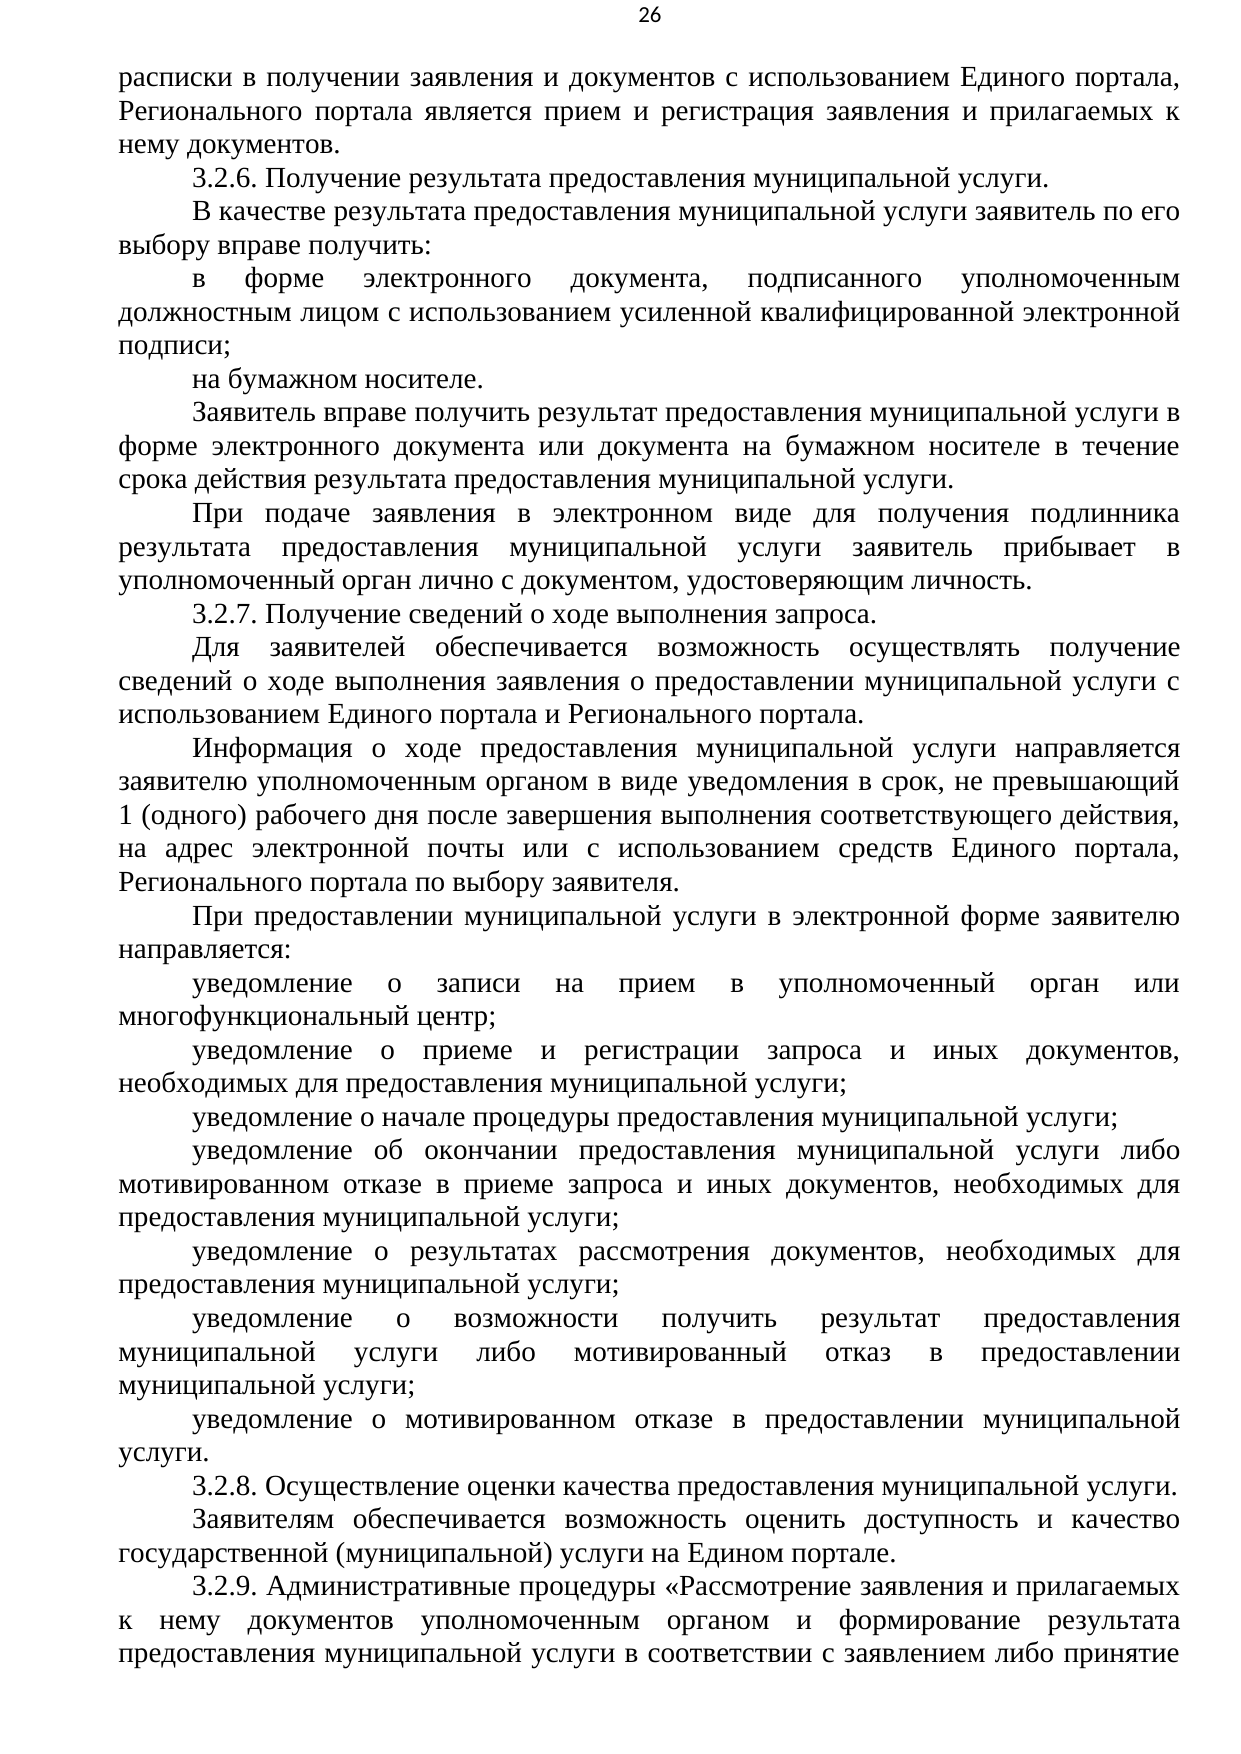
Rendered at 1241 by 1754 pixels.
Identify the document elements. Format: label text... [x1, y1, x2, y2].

text 3.2.6. Получение результата предоставления муниципальной услуги. [118, 160, 1181, 193]
text уведомление о возможности получить результат предоставления муниципальной услуги либо мотивированный отказ в предоставлении муниципальной услуги; [118, 1300, 1181, 1401]
text в форме электронного документа, подписанного уполномоченным должностным лицом с использованием усиленной квалифицированной электронной подписи; [118, 260, 1181, 361]
text 3.2.8. Осуществление оценки качества предоставления муниципальной услуги. [118, 1468, 1181, 1501]
text Заявителям обеспечивается возможность оценить доступность и качество государственной (муниципальной) услуги на Едином портале. [118, 1501, 1181, 1568]
text В качестве результата предоставления муниципальной услуги заявитель по его выбору вправе получить: [118, 193, 1181, 260]
text уведомление о мотивированном отказе в предоставлении муниципальной услуги. [118, 1401, 1181, 1468]
text уведомление об окончании предоставления муниципальной услуги либо мотивированном отказе в приеме запроса и иных документов, необходимых для предоставления муниципальной услуги; [118, 1132, 1181, 1233]
text на бумажном носителе. [118, 361, 1181, 394]
text При подаче заявления в электронном виде для получения подлинника результата предоставления муниципальной услуги заявитель прибывает в уполномоченный орган лично с документом, удостоверяющим личность. [118, 495, 1181, 596]
text уведомление о результатах рассмотрения документов, необходимых для предоставления муниципальной услуги; [118, 1233, 1181, 1300]
text При предоставлении муниципальной услуги в электронной форме заявителю направляется: [118, 898, 1181, 965]
text уведомление о начале процедуры предоставления муниципальной услуги; [118, 1099, 1181, 1132]
text Для заявителей обеспечивается возможность осуществлять получение сведений о ходе выполнения заявления о предоставлении муниципальной услуги с использованием Единого портала и Регионального портала. [118, 629, 1181, 730]
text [118, 59, 1181, 160]
text 3.2.7. Получение сведений о ходе выполнения запроса. [118, 596, 1181, 629]
text Информация о ходе предоставления муниципальной услуги направляется заявителю уполномоченным органом в виде уведомления в срок, не превышающий 1 (одного) рабочего дня после завершения выполнения соответствующего действия, на адрес электронной почты или с использованием средств Единого портала, Регионального портала по выбору заявителя. [118, 730, 1181, 898]
text Заявитель вправе получить результат предоставления муниципальной услуги в форме электронного документа или документа на бумажном носителе в течение срока действия результата предоставления муниципальной услуги. [118, 394, 1181, 495]
text уведомление о приеме и регистрации запроса и иных документов, необходимых для предоставления муниципальной услуги; [118, 1032, 1181, 1099]
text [118, 1568, 1181, 1669]
text уведомление о записи на прием в уполномоченный орган или многофункциональный центр; [118, 965, 1181, 1032]
